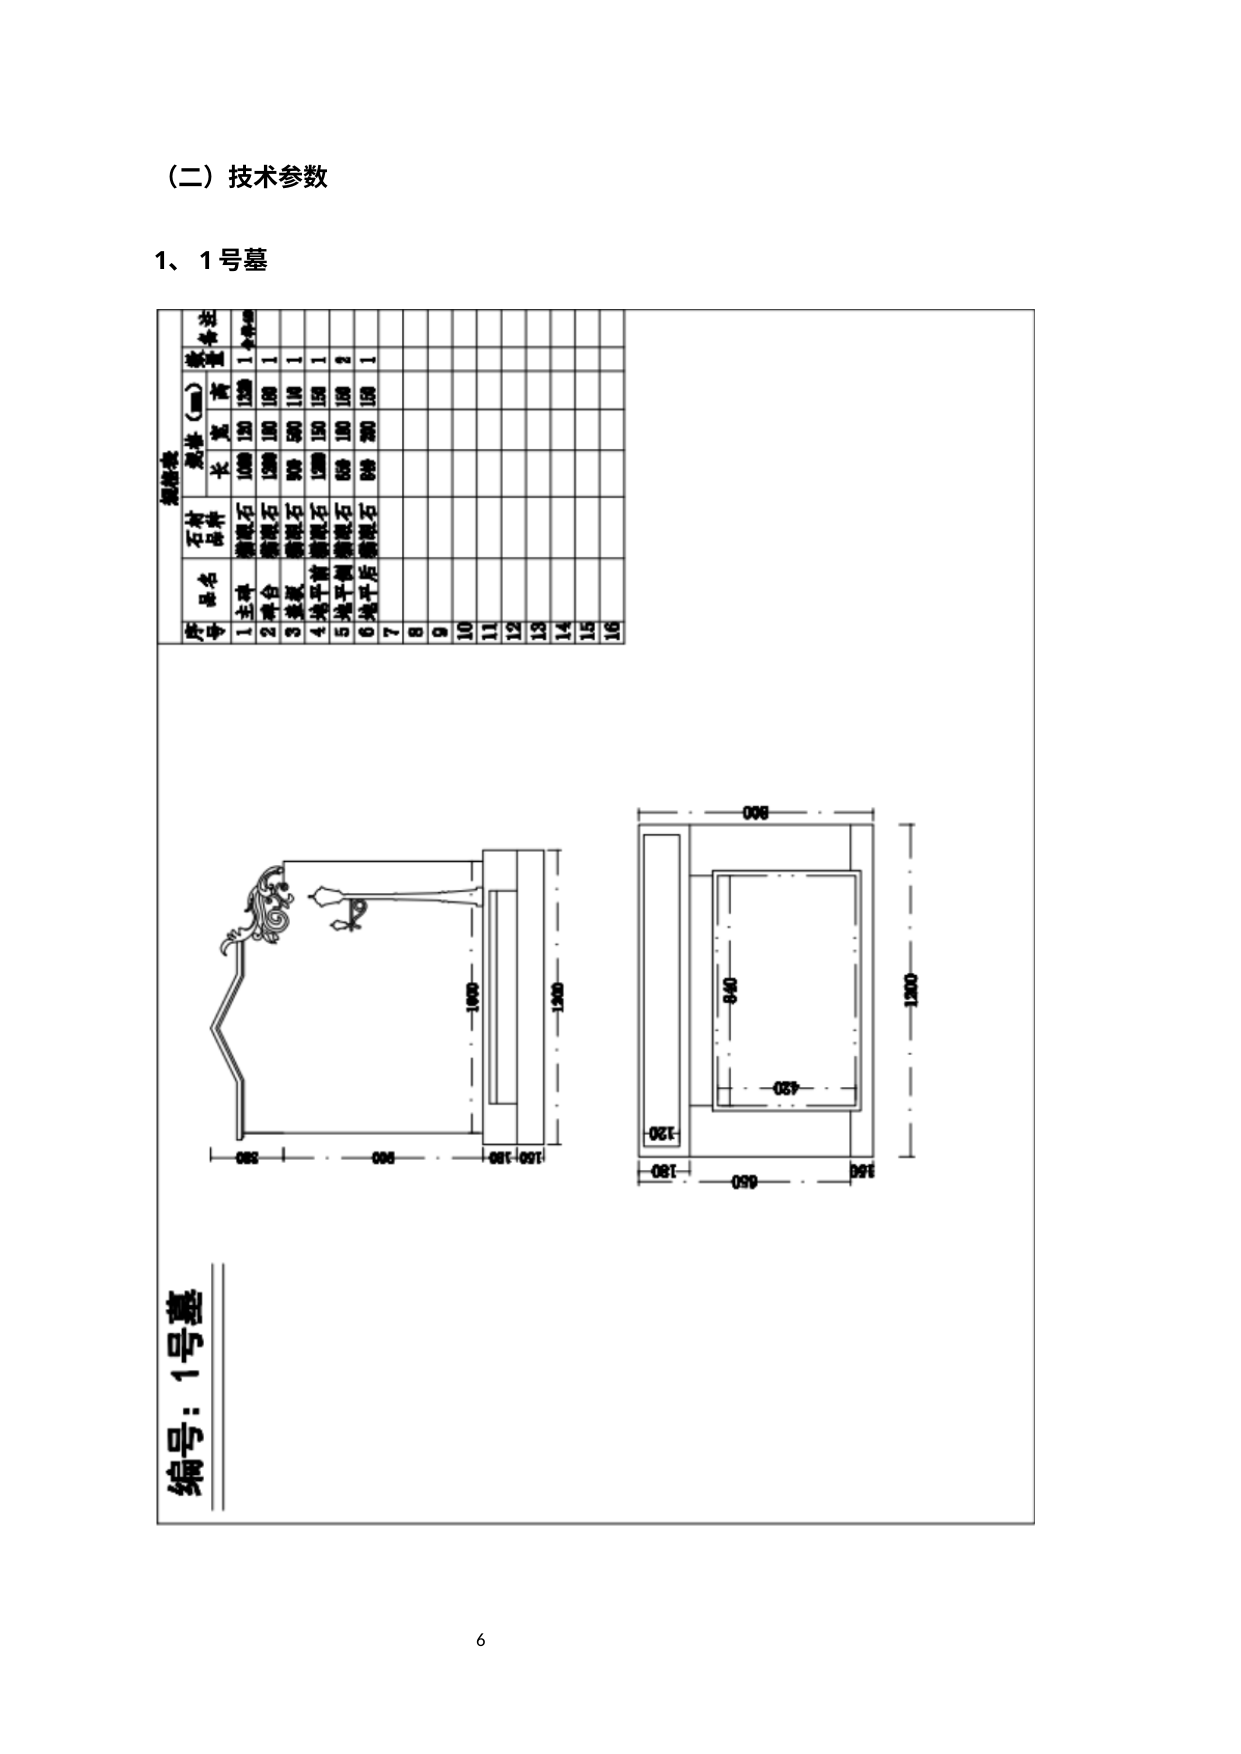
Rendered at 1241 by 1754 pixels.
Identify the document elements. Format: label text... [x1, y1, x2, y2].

text （二）技术参数 [153, 143, 1098, 208]
subtitle 1、 1号墓 [153, 226, 1098, 291]
picture [154, 310, 1035, 1527]
